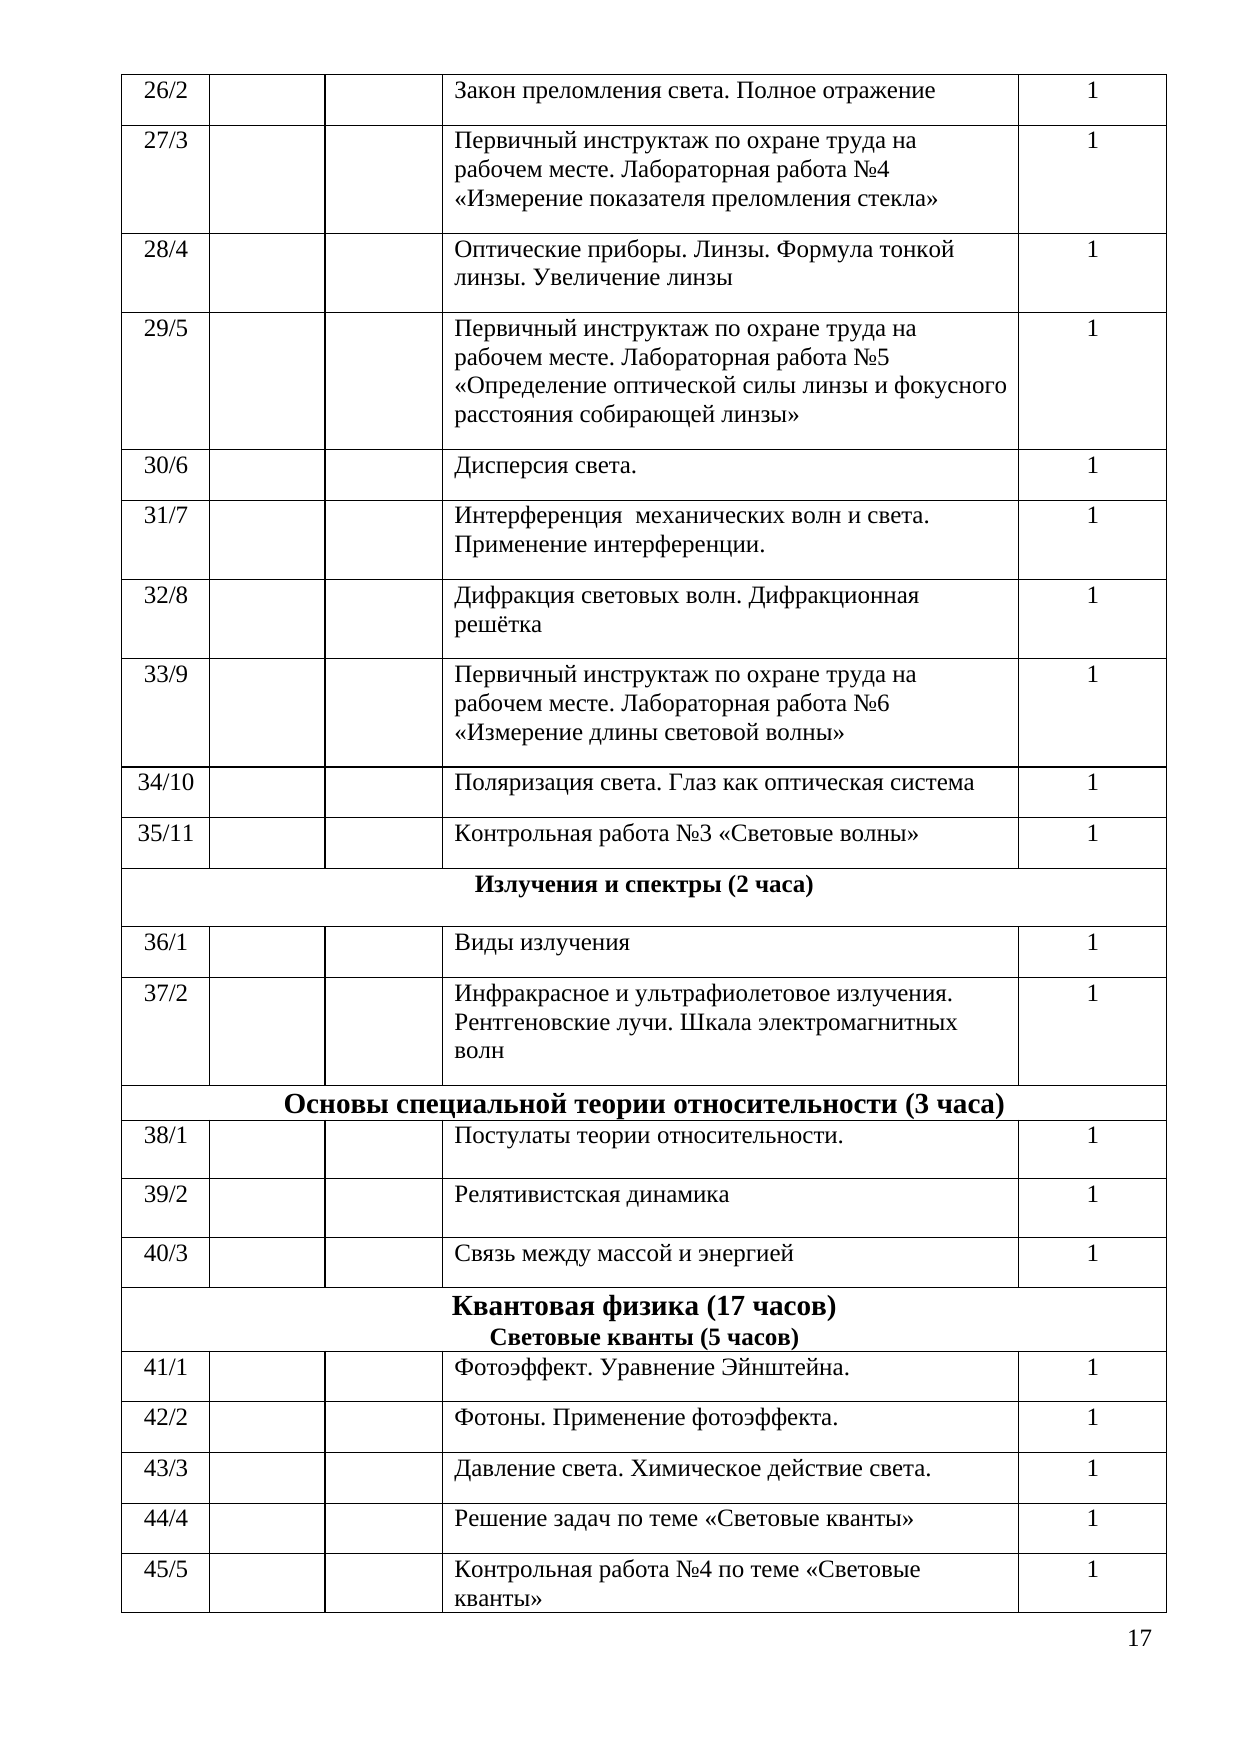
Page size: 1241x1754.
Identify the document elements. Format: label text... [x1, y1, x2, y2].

table_cell [326, 1504, 442, 1553]
table_cell 1 [1019, 313, 1166, 449]
table_cell Первичный инструктаж по охране труда на рабочем месте. Лабораторная работа №6 «Измерение длины световой волны» [443, 659, 1018, 766]
table_cell Постулаты теории относительности. [443, 1121, 1018, 1178]
table_cell Первичный инструктаж по охране труда на рабочем месте. Лабораторная работа №4 «Измерение показателя преломления стекла» [443, 126, 1018, 233]
table_cell Квантовая физика (17 часов) Световые кванты (5 часов) [122, 1288, 1166, 1351]
table_cell [326, 501, 442, 579]
table_cell Релятивистская динамика [443, 1179, 1018, 1237]
table_cell 45/5 [122, 1554, 209, 1612]
table_cell 44/4 [122, 1504, 209, 1553]
table_cell 1 [1019, 927, 1166, 977]
table_cell 1 [1019, 1453, 1166, 1502]
table_cell Контрольная работа №3 «Световые волны» [443, 818, 1018, 868]
table_cell [210, 1402, 324, 1452]
table_cell [210, 1453, 324, 1502]
table_cell 39/2 [122, 1179, 209, 1237]
table_cell 27/3 [122, 126, 209, 233]
table_cell [210, 126, 324, 233]
table_cell Решение задач по теме «Световые кванты» [443, 1504, 1018, 1553]
table_cell [210, 501, 324, 579]
table_cell [326, 927, 442, 977]
table_cell [326, 1453, 442, 1502]
table_cell 32/8 [122, 580, 209, 658]
table_cell [326, 450, 442, 499]
table_cell 1 [1019, 75, 1166, 124]
table_cell 1 [1019, 1402, 1166, 1452]
table_cell 1 [1019, 1352, 1166, 1401]
table_cell [326, 1402, 442, 1452]
table_cell Излучения и спектры (2 часа) [122, 869, 1166, 926]
table_cell Контрольная работа №4 по теме «Световые кванты» [443, 1554, 1018, 1612]
table_cell 41/1 [122, 1352, 209, 1401]
table_cell [326, 126, 442, 233]
table_cell Виды излучения [443, 927, 1018, 977]
table_cell Инфракрасное и ультрафиолетовое излучения. Рентгеновские лучи. Шкала электромагнитных волн [443, 978, 1018, 1085]
table_cell [326, 580, 442, 658]
table_cell 42/2 [122, 1402, 209, 1452]
table_cell [326, 1121, 442, 1178]
table_cell 1 [1019, 580, 1166, 658]
table_cell Закон преломления света. Полное отражение [443, 75, 1018, 124]
table_cell [210, 450, 324, 499]
table_cell 28/4 [122, 234, 209, 312]
table_cell 1 [1019, 978, 1166, 1085]
table_cell 1 [1019, 1238, 1166, 1287]
table_cell [210, 1352, 324, 1401]
table_cell Связь между массой и энергией [443, 1238, 1018, 1287]
table_cell Фотоэффект. Уравнение Эйнштейна. [443, 1352, 1018, 1401]
table_cell 1 [1019, 501, 1166, 579]
table_cell 43/3 [122, 1453, 209, 1502]
table_cell [210, 1554, 324, 1612]
table_cell [326, 313, 442, 449]
table_cell [210, 1238, 324, 1287]
table_cell 29/5 [122, 313, 209, 449]
table_cell [210, 580, 324, 658]
table_cell [210, 75, 324, 124]
table_cell [326, 978, 442, 1085]
table_cell 1 [1019, 126, 1166, 233]
table_cell [326, 1238, 442, 1287]
table_cell Поляризация света. Глаз как оптическая система [443, 768, 1018, 817]
table_cell 33/9 [122, 659, 209, 766]
table_cell 1 [1019, 1179, 1166, 1237]
table_cell [210, 1121, 324, 1178]
table_cell [210, 1504, 324, 1553]
table_cell [326, 659, 442, 766]
table_cell 37/2 [122, 978, 209, 1085]
table_cell [210, 768, 324, 817]
table_cell 38/1 [122, 1121, 209, 1178]
table_cell [326, 234, 442, 312]
table_cell 1 [1019, 1504, 1166, 1553]
table_cell [210, 234, 324, 312]
table_cell 1 [1019, 1554, 1166, 1612]
table_cell 31/7 [122, 501, 209, 579]
table_cell [210, 818, 324, 868]
table_cell 40/3 [122, 1238, 209, 1287]
table_cell 1 [1019, 234, 1166, 312]
table_cell [326, 1554, 442, 1612]
table_cell Фотоны. Применение фотоэффекта. [443, 1402, 1018, 1452]
table_cell Дифракция световых волн. Дифракционная решётка [443, 580, 1018, 658]
table_cell Интерференция механических волн и света. Применение интерференции. [443, 501, 1018, 579]
table_cell 35/11 [122, 818, 209, 868]
table_cell [326, 1179, 442, 1237]
table_cell 1 [1019, 659, 1166, 766]
table_cell Первичный инструктаж по охране труда на рабочем месте. Лабораторная работа №5 «Определение оптической силы линзы и фокусного расстояния собирающей линзы» [443, 313, 1018, 449]
table_cell [326, 818, 442, 868]
table_cell 36/1 [122, 927, 209, 977]
table_cell [210, 313, 324, 449]
table_cell Давление света. Химическое действие света. [443, 1453, 1018, 1502]
table_cell [210, 659, 324, 766]
table_cell [326, 75, 442, 124]
table_cell Дисперсия света. [443, 450, 1018, 499]
table_cell 30/6 [122, 450, 209, 499]
table_cell 1 [1019, 450, 1166, 499]
table_cell 34/10 [122, 768, 209, 817]
table_cell [326, 768, 442, 817]
table_cell 26/2 [122, 75, 209, 124]
table_cell 1 [1019, 1121, 1166, 1178]
table_cell [210, 927, 324, 977]
table_cell Оптические приборы. Линзы. Формула тонкой линзы. Увеличение линзы [443, 234, 1018, 312]
table_cell Основы специальной теории относительности (3 часа) [122, 1086, 1166, 1119]
table_cell [326, 1352, 442, 1401]
table_cell [210, 1179, 324, 1237]
table_cell 1 [1019, 818, 1166, 868]
table_cell 1 [1019, 768, 1166, 817]
table_cell [210, 978, 324, 1085]
